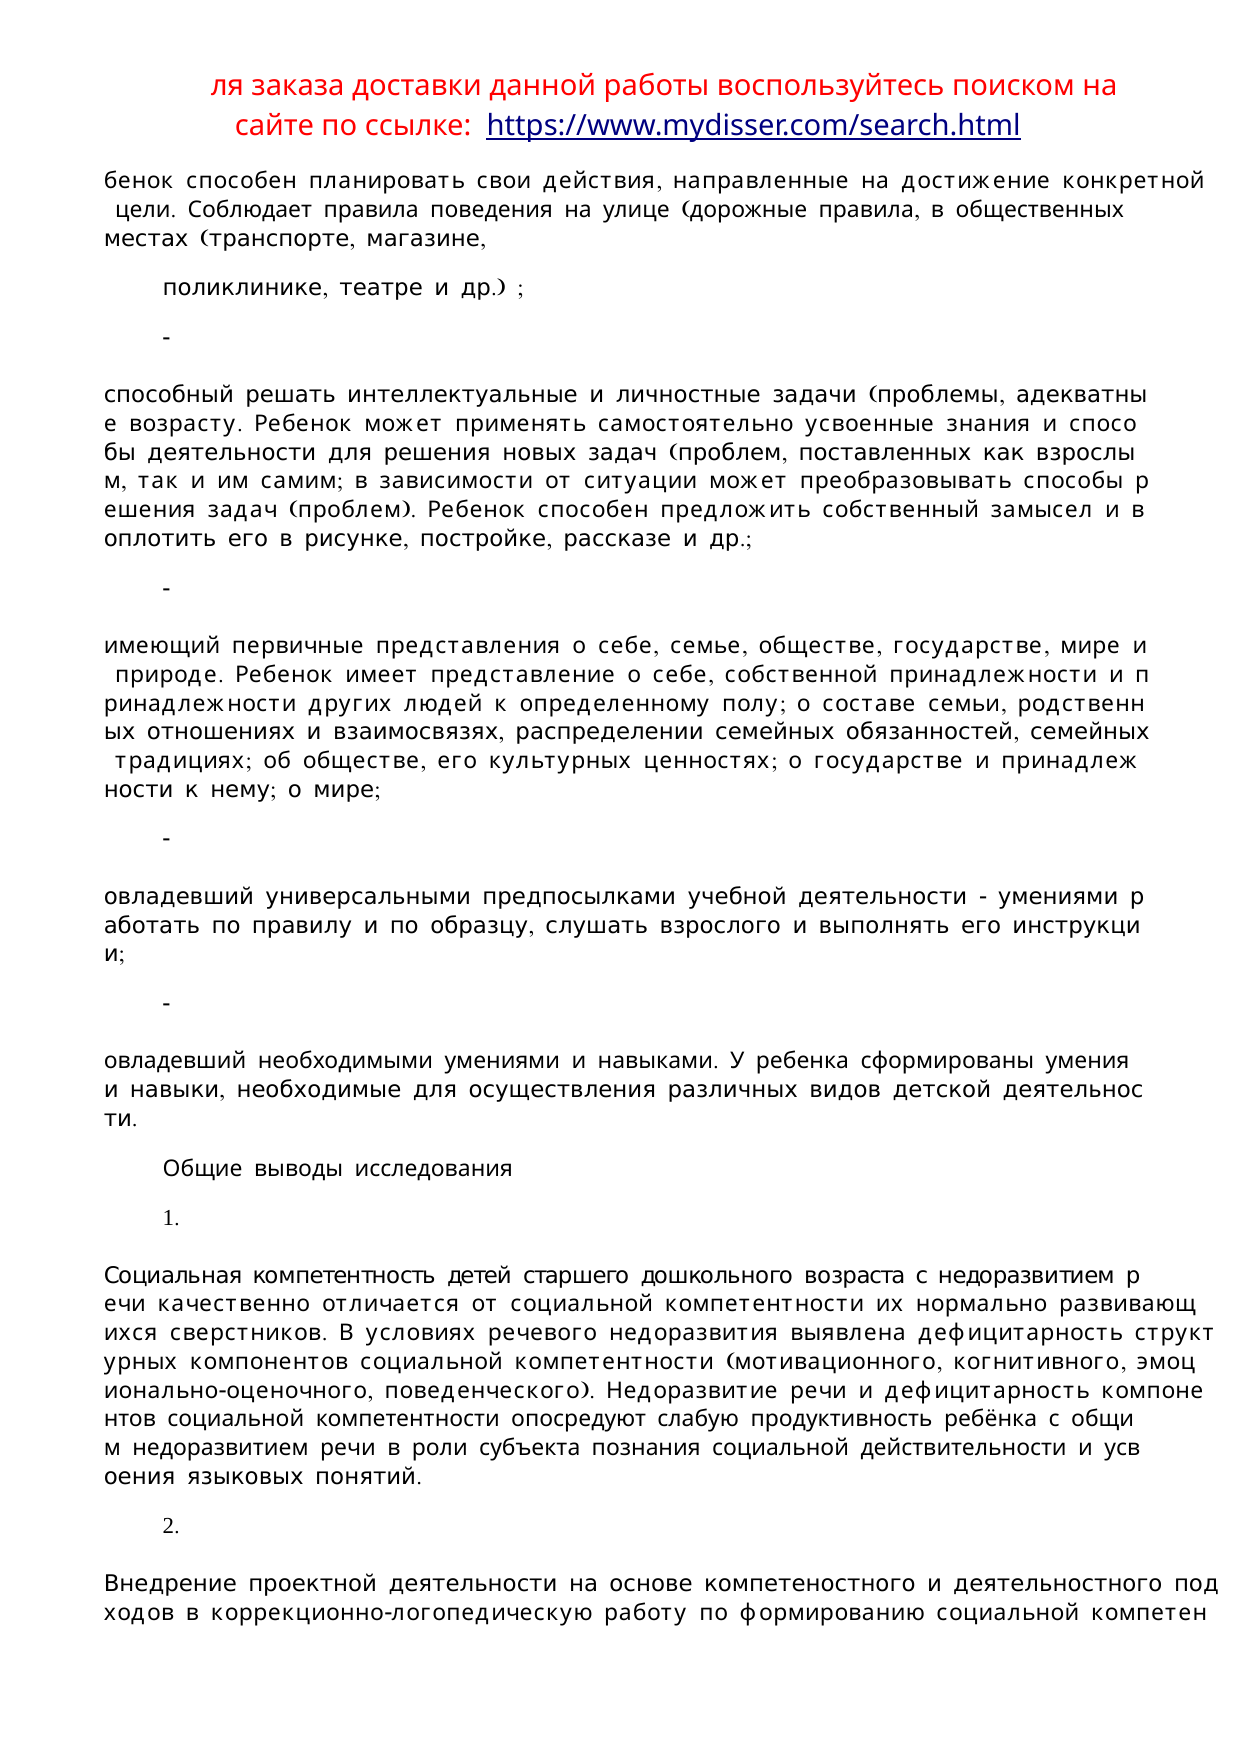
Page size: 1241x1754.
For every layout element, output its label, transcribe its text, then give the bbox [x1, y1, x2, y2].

text  СоциальнаякомпетентностьдетейстаршегодошкольноговозрастаснедоразвитиемречикачественноотличаетсяотсоциальнойкомпетентностиихнормальноразвивающихсясверстниковВусловияхречевогонедоразвитиявыявленадефицитарностьструктурныхкомпонентовсоциальнойкомпетентностимотивационногокогнитивногоэмоциональнооценочногоповеденческогоНедоразвитиеречиидефицитарностькомпонентовсоциальнойкомпетентностиопосредуютслабуюпродуктивностьребёнкасобщимнедоразвитиемречивролисубъектапознаниясоциальнойдействительностииусвоенияязыковыхпонятий [103, 1202, 1152, 1489]
text  имеющийпервичныепредставленияосебесемьеобществегосударствемиреиприродеРебенокимеетпредставлениеосебесобственнойпринадлежностиипринадлежностидругихлюдейкопределенномуполуосоставесемьиродственныхотношенияхивзаимосвязяхраспределениисемейныхобязанностейсемейныхтрадицияхобобществеегокультурныхценностяхогосударствеипринадлежностикнемуомире [103, 572, 1152, 802]
text  способныйрешатьинтеллектуальныеиличностныезадачипроблемыадекватныевозрастуРебенокможетприменятьсамостоятельноусвоенныезнанияиспособыдеятельностидлярешенияновыхзадачпроблемпоставленныхкаквзрослымтакиимсамимвзависимостиотситуацииможетпреобразовыватьспособырешениязадачпроблемРебенокспособенпредложитьсобственныйзамыселивоплотитьеговрисункепостройкерассказеидр [103, 321, 1152, 551]
text поликлиникетеатреидр [103, 272, 1152, 300]
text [103, 1510, 1152, 1625]
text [103, 164, 1152, 251]
text  овладевшийуниверсальнымипредпосылкамиучебнойдеятельностиумениямиработатьпоправилуипообразцуслушатьвзрослогоивыполнятьегоинструкции [103, 823, 1152, 967]
text Общиевыводыисследования [103, 1152, 1152, 1181]
text  овладевшийнеобходимымиумениямиинавыкамиУребенкасформированыуменияинавыкинеобходимыедляосуществленияразличныхвидовдетскойдеятельности [103, 987, 1152, 1131]
